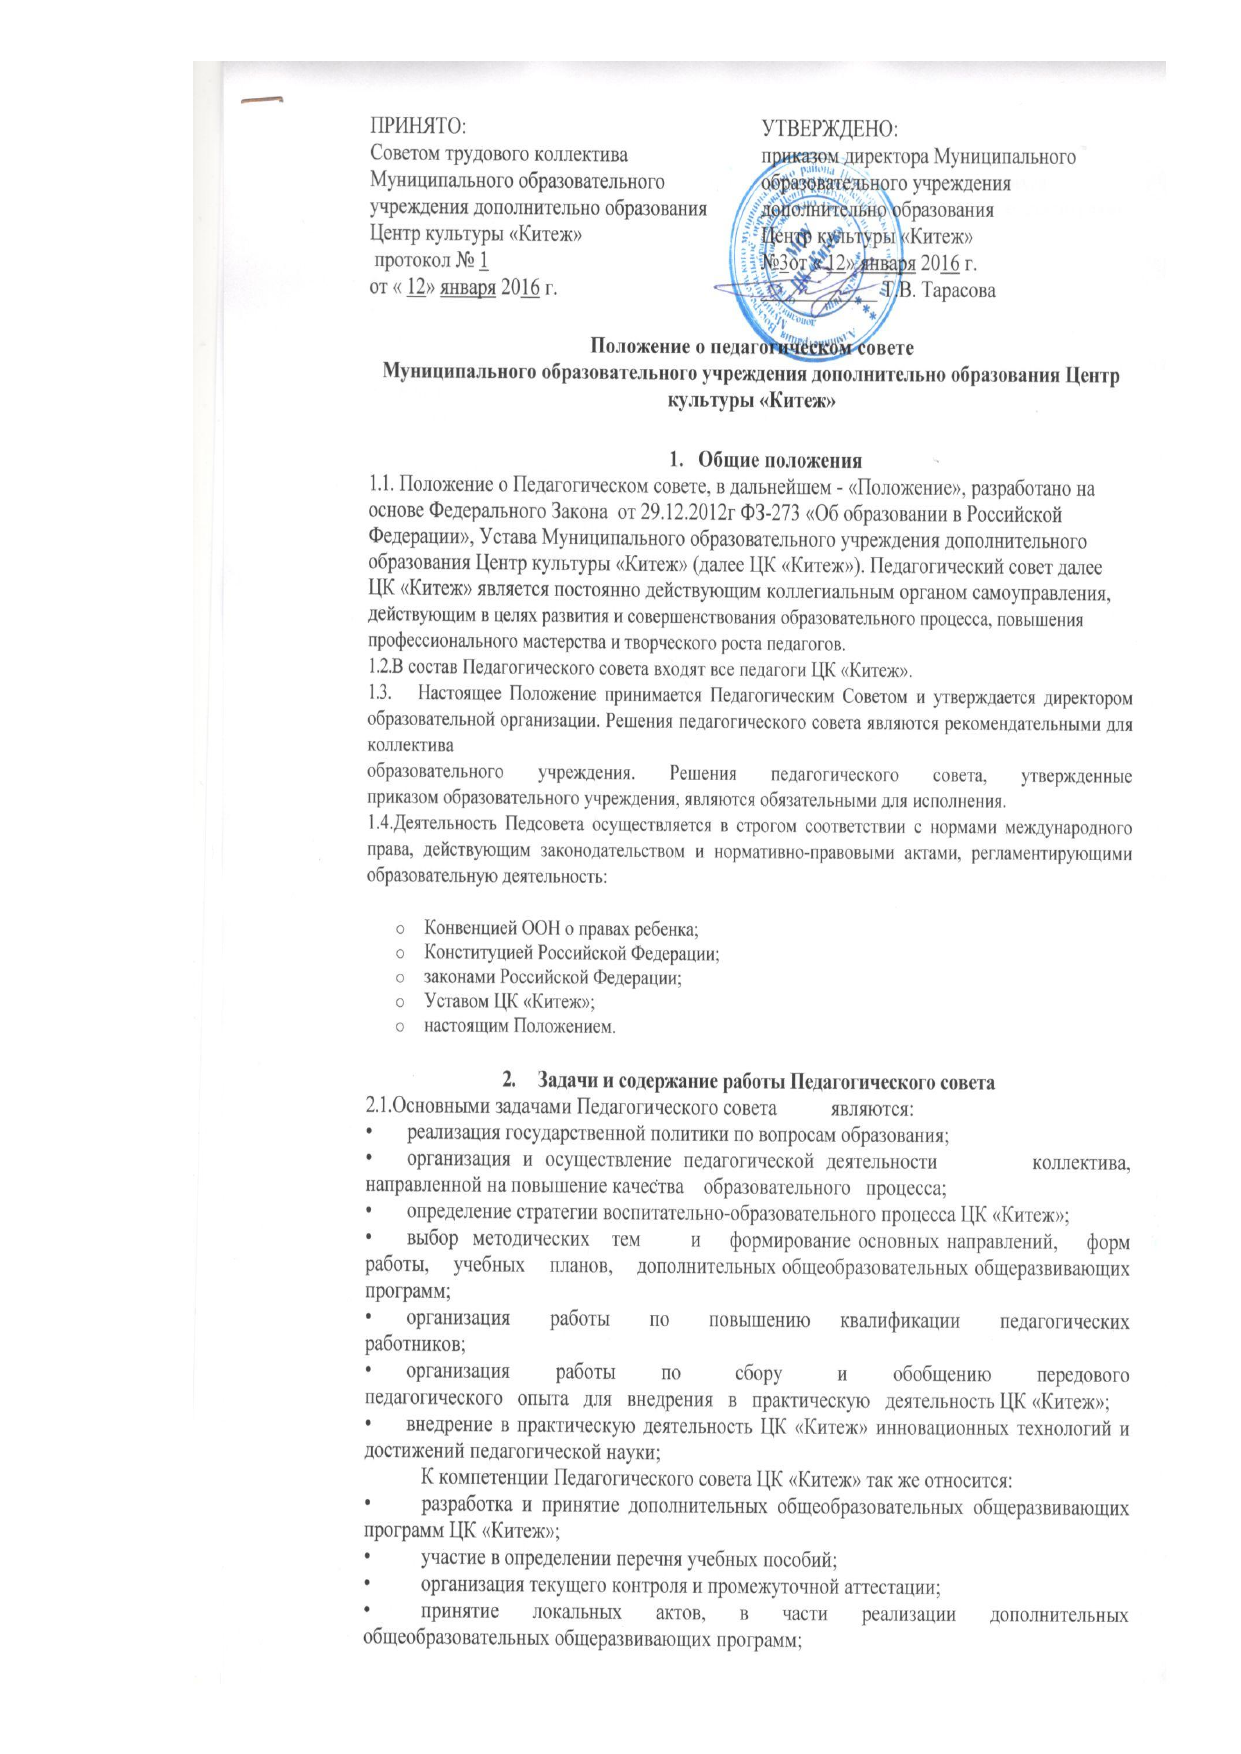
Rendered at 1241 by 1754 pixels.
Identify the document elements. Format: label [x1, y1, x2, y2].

picture [193, 61, 1181, 1702]
